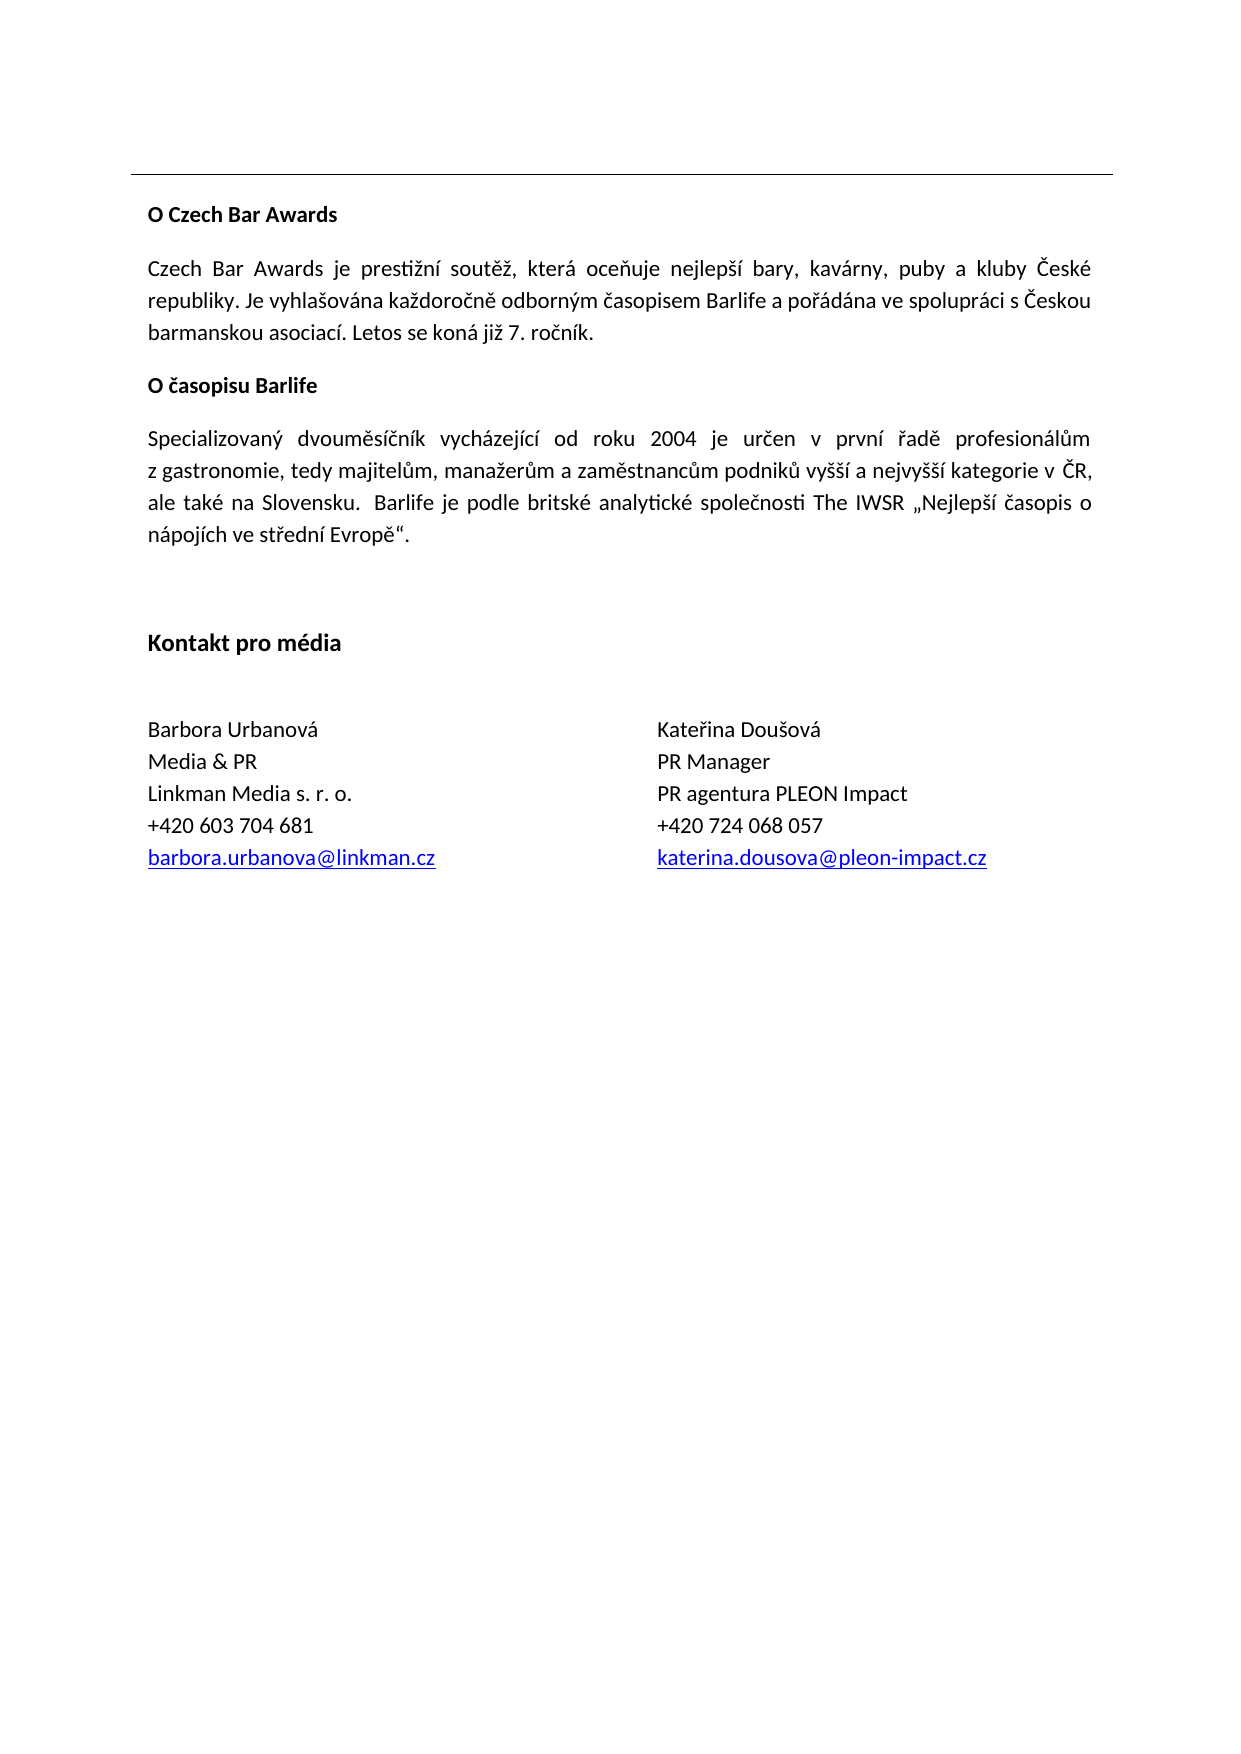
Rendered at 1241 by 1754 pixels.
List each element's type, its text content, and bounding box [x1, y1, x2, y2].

text barbora.urbanova@linkman.cz [148, 843, 583, 871]
text +420 724 068 057 [657, 811, 1093, 839]
text Kateřina Doušová [657, 715, 1093, 743]
text O Czech Bar Awards [148, 201, 1093, 229]
text Czech Bar Awards je prestižní soutěž, která oceňuje nejlepší bary, kavárny, puby a kluby České republiky. Je vyhlašována každoročně odborným časopisem Barlife a pořádána ve spolupráci s Českou barmanskou asociací. Letos se koná již 7. ročník. [148, 254, 1093, 346]
text Linkman Media s. r. o. [148, 779, 583, 807]
text O časopisu Barlife [148, 371, 1093, 399]
text PR Manager [657, 747, 1093, 775]
text Barbora Urbanová [148, 715, 583, 743]
text Specializovaný dvouměsíčník vycházející od roku 2004 je určen v první řadě profesionálům z gastronomie, tedy majitelům, manažerům a zaměstnancům podniků vyšší a nejvyšší kategorie v ČR, ale také na Slovensku. Barlife je podle britské analytické společnosti The IWSR „Nejlepší časopis o nápojích ve střední Evropě“. [148, 424, 1093, 549]
text katerina.dousova@pleon-impact.cz [657, 843, 1093, 871]
text Media & PR [148, 747, 583, 775]
text PR agentura PLEON Impact [657, 779, 1093, 807]
text +420 603 704 681 [148, 811, 583, 839]
text Kontakt pro média [148, 627, 1093, 657]
